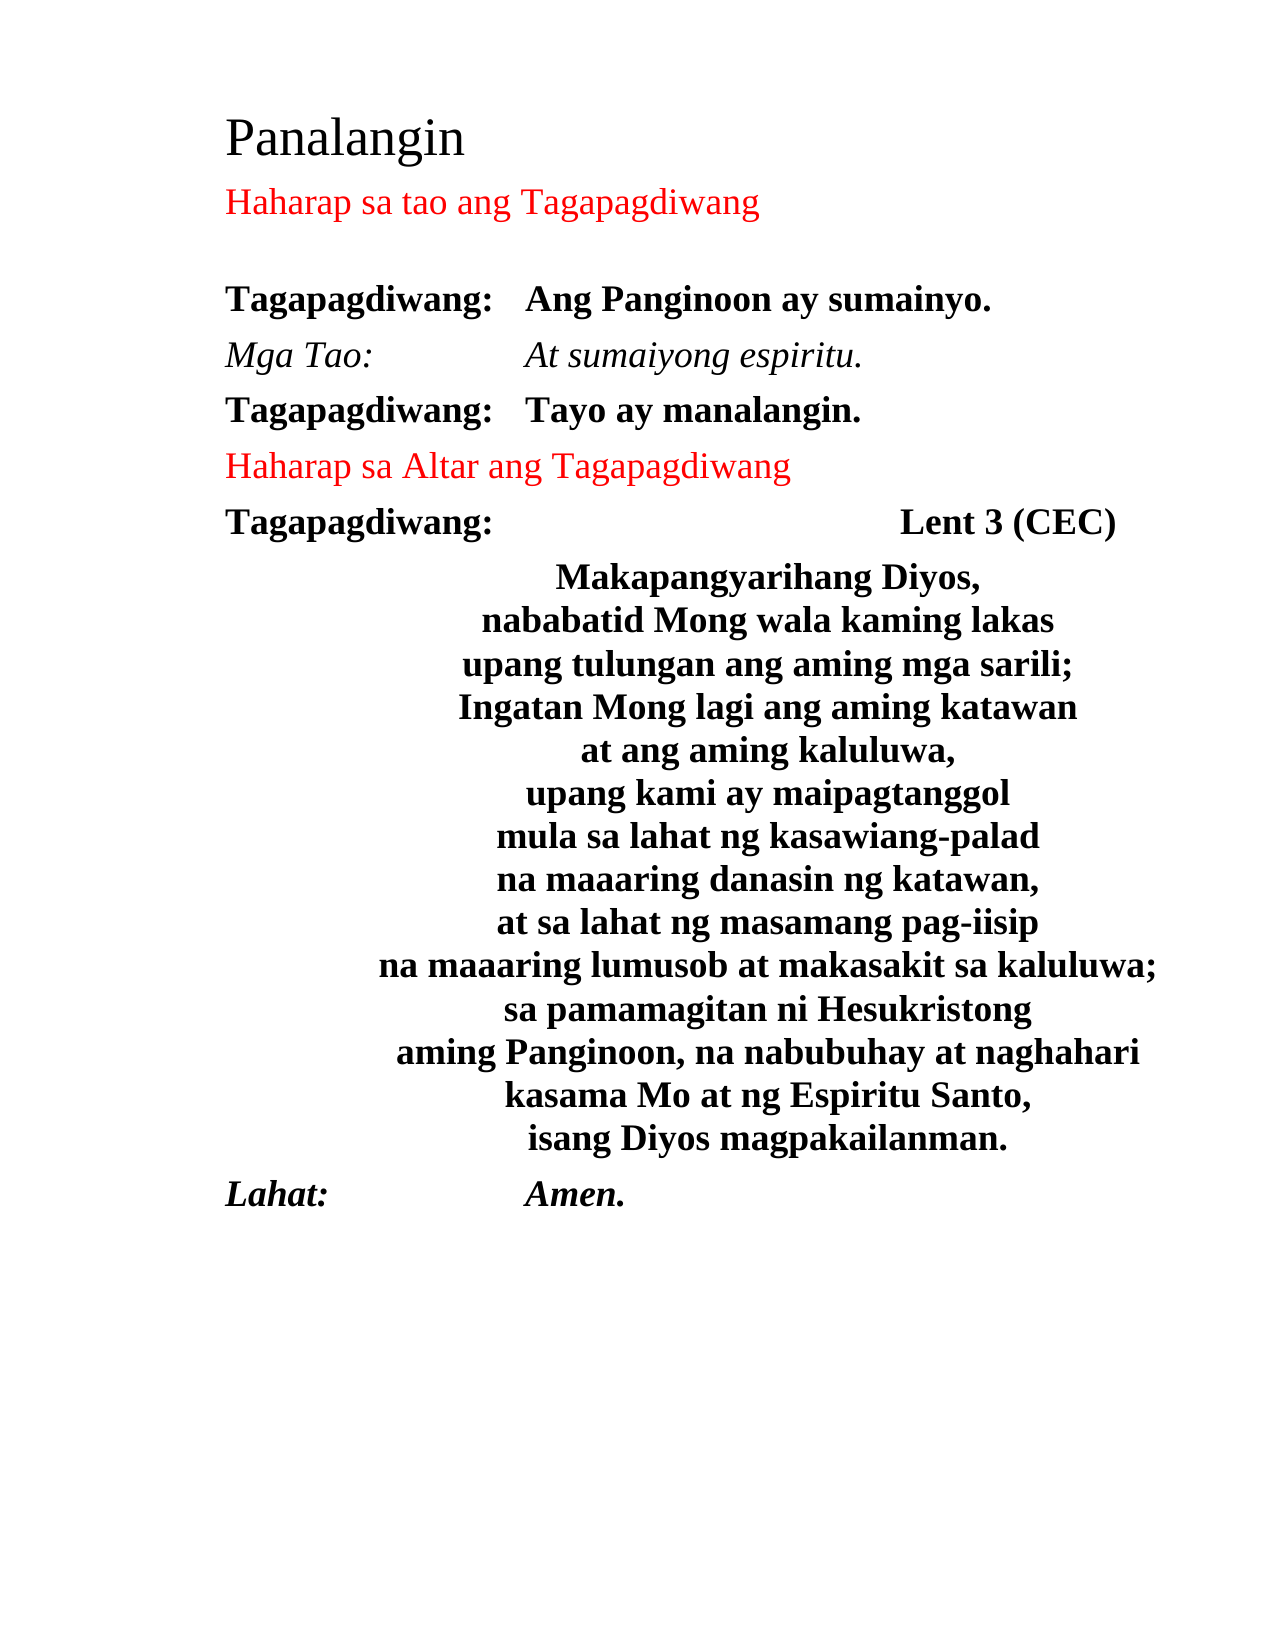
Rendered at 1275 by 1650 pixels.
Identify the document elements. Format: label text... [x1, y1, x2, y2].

text Panalangin [225, 105, 1170, 167]
text at sa lahat ng masamang pag-iisip [366, 900, 1170, 943]
text Lahat: Amen. [225, 1171, 1170, 1214]
text na maaaring lumusob at makasakit sa kaluluwa; [366, 943, 1170, 986]
text mula sa lahat ng kasawiang-palad [366, 813, 1170, 857]
text upang tulungan ang aming mga sarili; [366, 641, 1170, 684]
text isang Diyos magpakailanman. [366, 1115, 1170, 1158]
text Makapangyarihang Diyos, [366, 555, 1170, 598]
text upang kami ay maipagtanggol [366, 770, 1170, 813]
text sa pamamagitan ni Hesukristong [366, 986, 1170, 1029]
text Haharap sa Altar ang Tagapagdiwang [225, 443, 1170, 487]
text na maaaring danasin ng katawan, [366, 857, 1170, 900]
text nababatid Mong wala kaming lakas [366, 598, 1170, 641]
text Tagapagdiwang: Ang Panginoon ay sumainyo. [225, 277, 1170, 320]
text Haharap sa tao ang Tagapagdiwang [225, 180, 1170, 223]
text aming Panginoon, na nabubuhay at naghahari kasama Mo at ng Espiritu Santo, [366, 1029, 1170, 1115]
text Mga Tao: At sumaiyong espiritu. [225, 332, 1170, 375]
text Ingatan Mong lagi ang aming katawan [366, 684, 1170, 727]
text at ang aming kaluluwa, [366, 727, 1170, 770]
text Tagapagdiwang: Tayo ay manalangin. [225, 388, 1170, 431]
text Tagapagdiwang: Lent 3 (CEC) [225, 499, 1170, 542]
